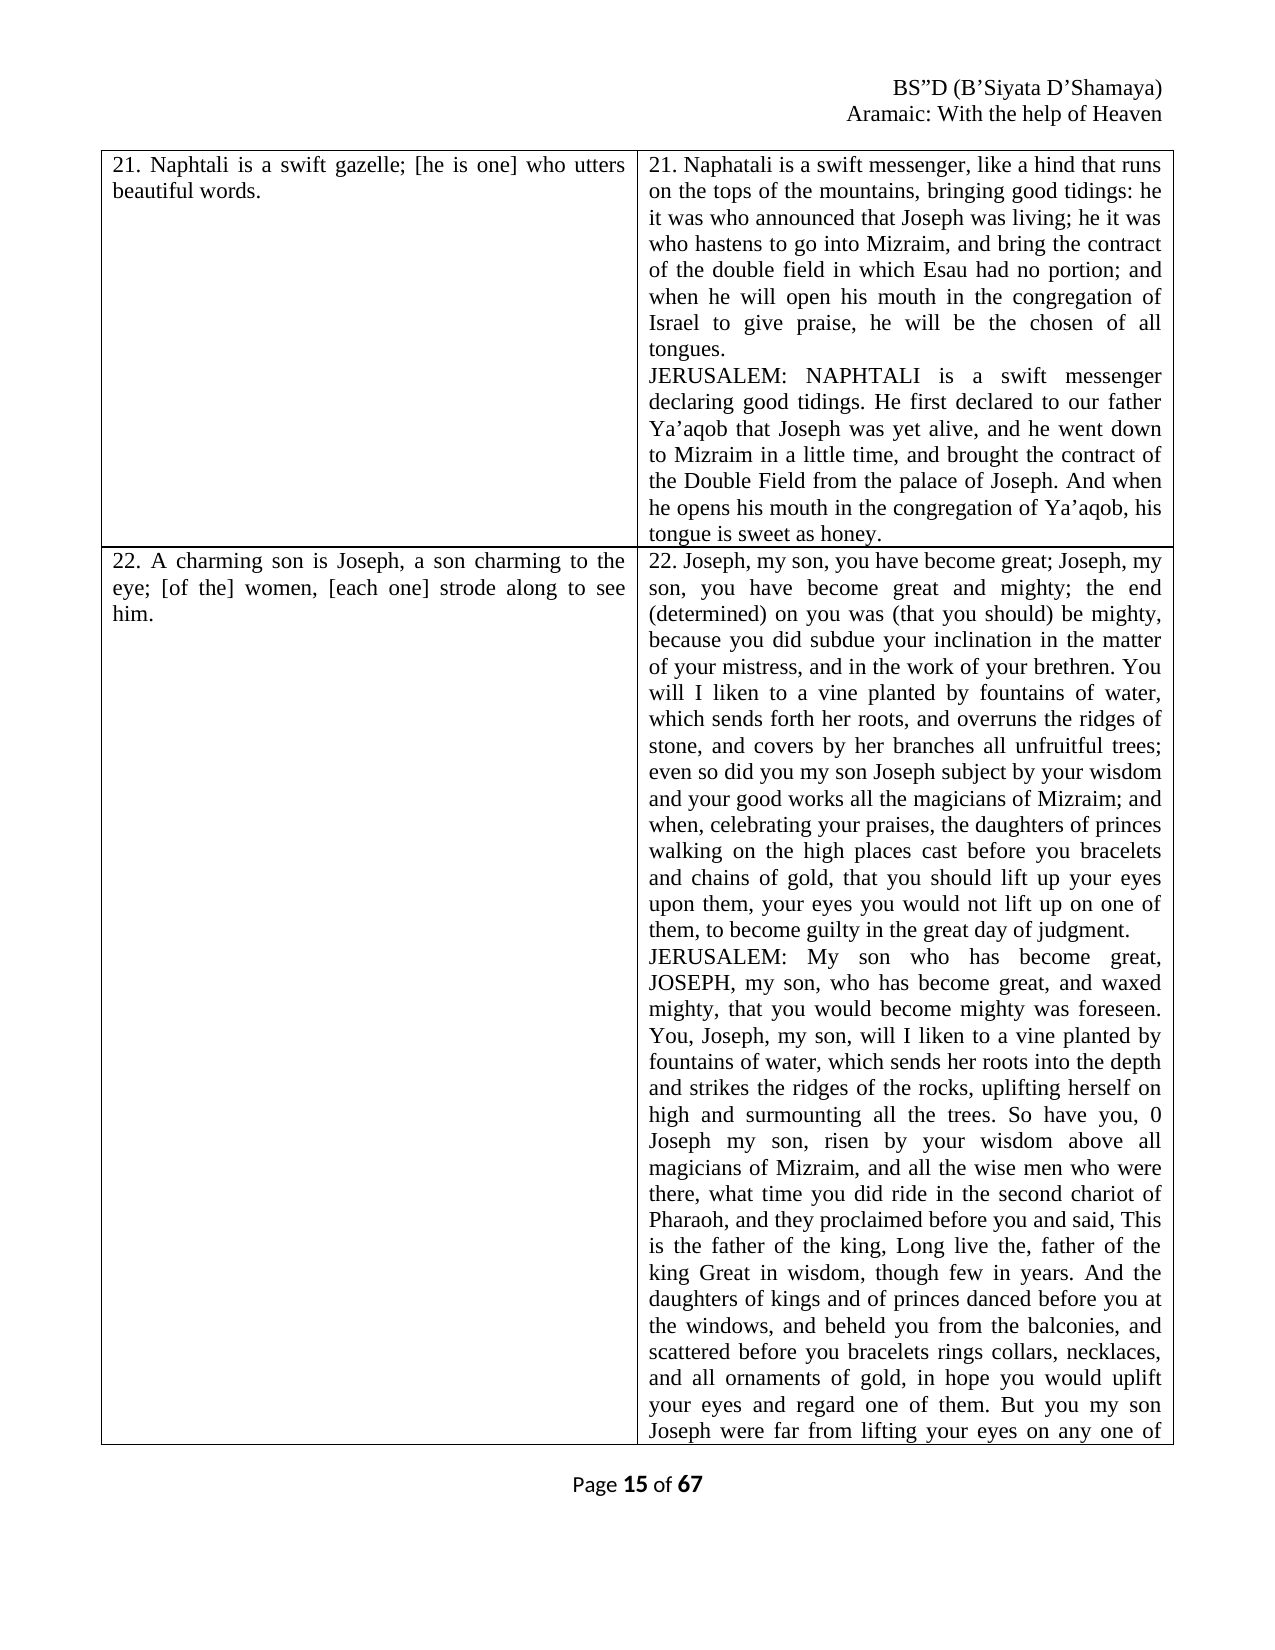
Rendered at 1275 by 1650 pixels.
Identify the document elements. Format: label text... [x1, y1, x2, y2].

table_cell 21. Naphatali is a swift messenger, like a hind that runs on the tops of the mountains, bringing good tidings: he it was who announced that Joseph was living; he it was who hastens to go into Mizraim, and bring the contract of the double field in which Esau had no portion; and when he will open his mouth in the congregation of Israel to give praise, he will be the chosen of all tongues. JERUSALEM: NAPHTALI is a swift messenger declaring good tidings. He first declared to our father Ya’aqob that Joseph was yet alive, and he went down to Mizraim in a little time, and brought the contract of the Double Field from the palace of Joseph. And when he opens his mouth in the congregation of Ya’aqob, his tongue is sweet as honey. [638, 151, 1173, 546]
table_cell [638, 548, 1173, 1443]
table_cell 21. Naphtali is a swift gazelle; [he is one] who utters beautiful words. [102, 151, 637, 546]
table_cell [102, 548, 637, 1443]
